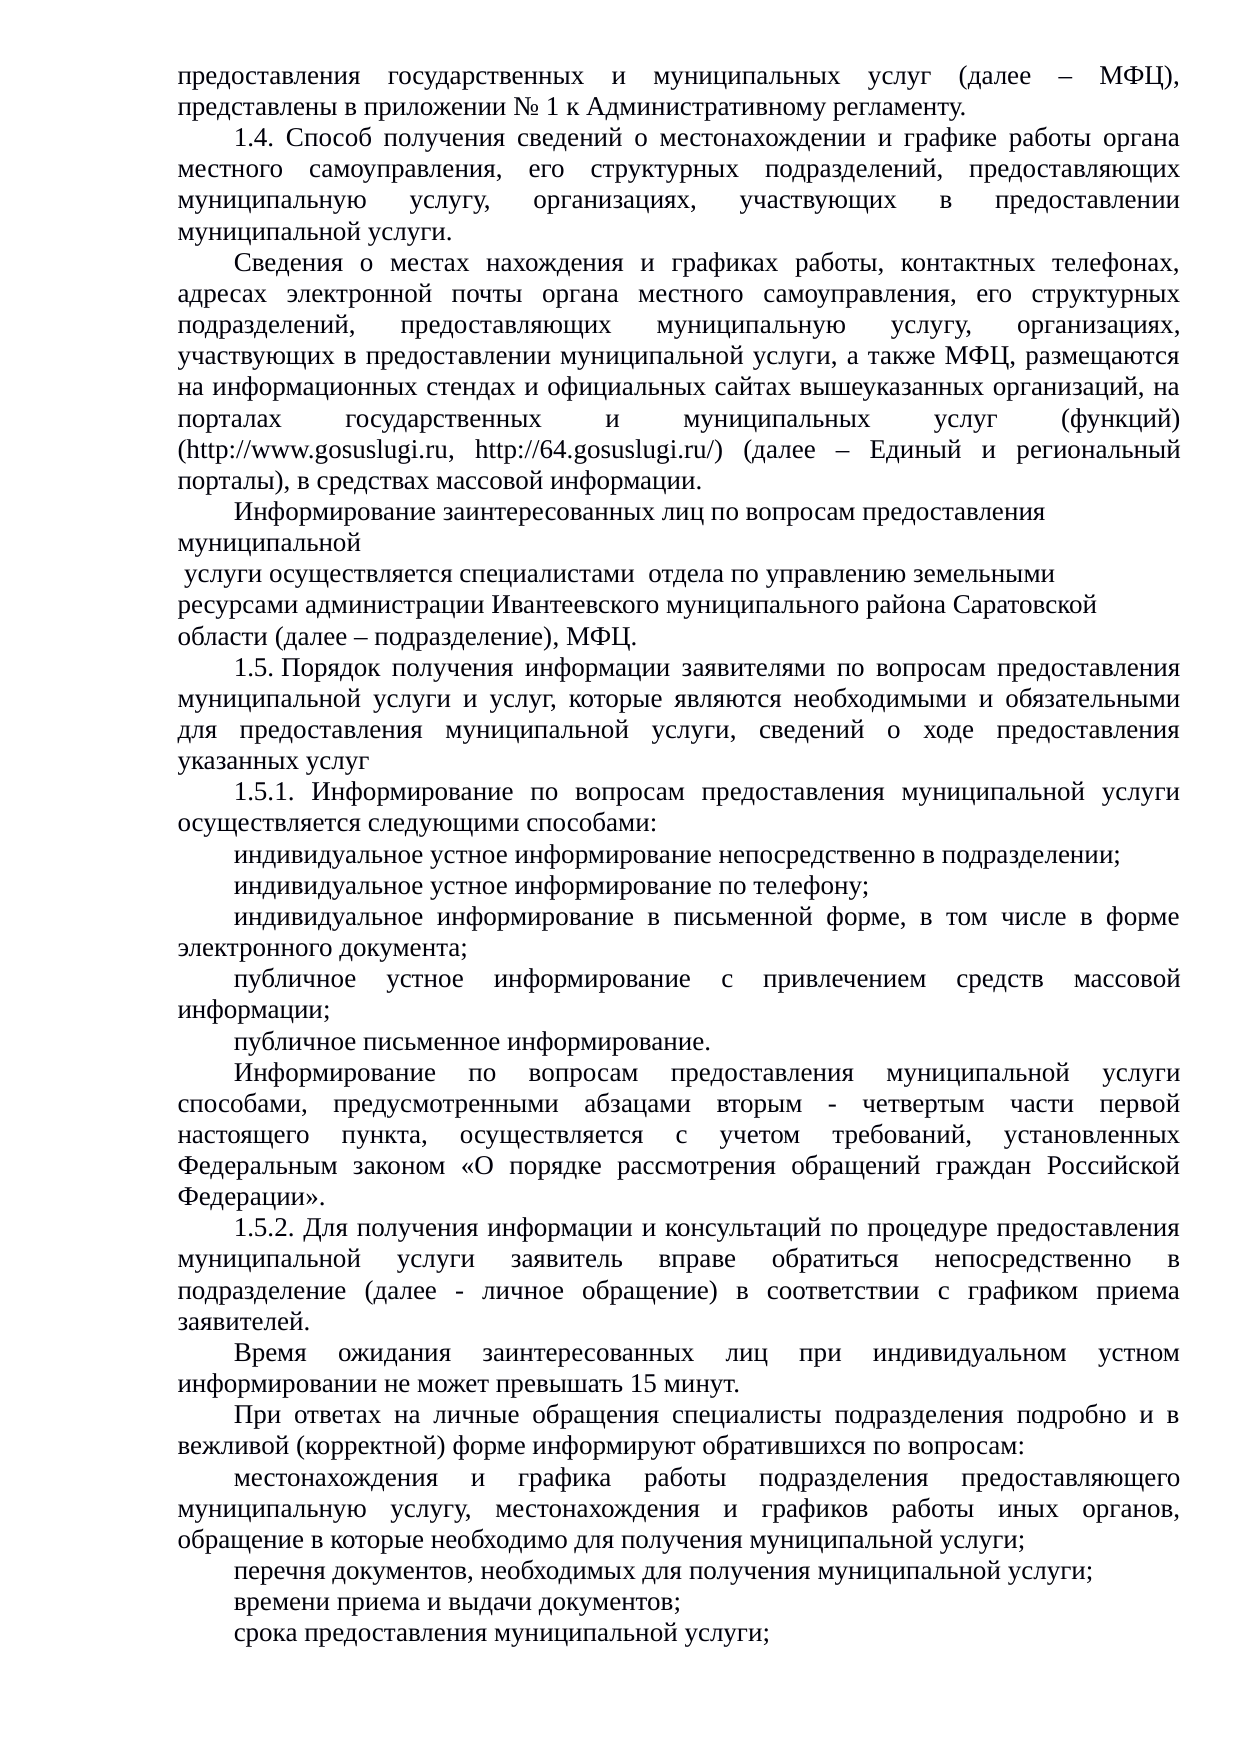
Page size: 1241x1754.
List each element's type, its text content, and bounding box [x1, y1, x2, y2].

text Информирование заинтересованных лиц по вопросам предоставления муниципальной [177, 495, 1181, 557]
text услуги осуществляется специалистами отдела по управлению земельными ресурсами администрации Ивантеевского муниципального района Саратовской области (далее – подразделение), МФЦ. [177, 557, 1181, 651]
text времени приема и выдачи документов; [177, 1585, 1181, 1616]
text Сведения о местах нахождения и графиках работы, контактных телефонах, адресах электронной почты органа местного самоуправления, его структурных подразделений, предоставляющих муниципальную услугу, организациях, участвующих в предоставлении муниципальной услуги, а также МФЦ, размещаются на информационных стендах и официальных сайтах вышеуказанных организаций, на порталах государственных и муниципальных услуг (функций) (http://www.gosuslugi.ru, http://64.gosuslugi.ru/) (далее – Единый и региональный порталы), в средствах массовой информации. [177, 246, 1181, 495]
text При ответах на личные обращения специалисты подразделения подробно и в вежливой (корректной) форме информируют обратившихся по вопросам: [177, 1398, 1181, 1461]
text Информирование по вопросам предоставления муниципальной услуги способами, предусмотренными абзацами вторым - четвертым части первой настоящего пункта, осуществляется с учетом требований, установленных Федеральным законом «О порядке рассмотрения обращений граждан Российской Федерации». [177, 1056, 1181, 1211]
text индивидуальное устное информирование по телефону; [177, 869, 1181, 900]
text 1.5. Порядок получения информации заявителями по вопросам предоставления муниципальной услуги и услуг, которые являются необходимыми и обязательными для предоставления муниципальной услуги, сведений о ходе предоставления указанных услуг [177, 651, 1181, 775]
text местонахождения и графика работы подразделения предоставляющего муниципальную услугу, местонахождения и графиков работы иных органов, обращение в которые необходимо для получения муниципальной услуги; [177, 1461, 1181, 1554]
text индивидуальное информирование в письменной форме, в том числе в форме электронного документа; [177, 900, 1181, 962]
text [177, 59, 1181, 121]
text публичное письменное информирование. [177, 1024, 1181, 1056]
text 1.5.1. Информирование по вопросам предоставления муниципальной услуги осуществляется следующими способами: [177, 775, 1181, 838]
text перечня документов, необходимых для получения муниципальной услуги; [177, 1554, 1181, 1585]
text 1.5.2. Для получения информации и консультаций по процедуре предоставления муниципальной услуги заявитель вправе обратиться непосредственно в подразделение (далее - личное обращение) в соответствии с графиком приема заявителей. [177, 1211, 1181, 1336]
text публичное устное информирование с привлечением средств массовой информации; [177, 962, 1181, 1024]
text срока предоставления муниципальной услуги; [177, 1616, 1181, 1647]
text Время ожидания заинтересованных лиц при индивидуальном устном информировании не может превышать 15 минут. [177, 1336, 1181, 1398]
text индивидуальное устное информирование непосредственно в подразделении; [177, 838, 1181, 869]
text 1.4. Способ получения сведений о местонахождении и графике работы органа местного самоуправления, его структурных подразделений, предоставляющих муниципальную услугу, организациях, участвующих в предоставлении муниципальной услуги. [177, 121, 1181, 246]
